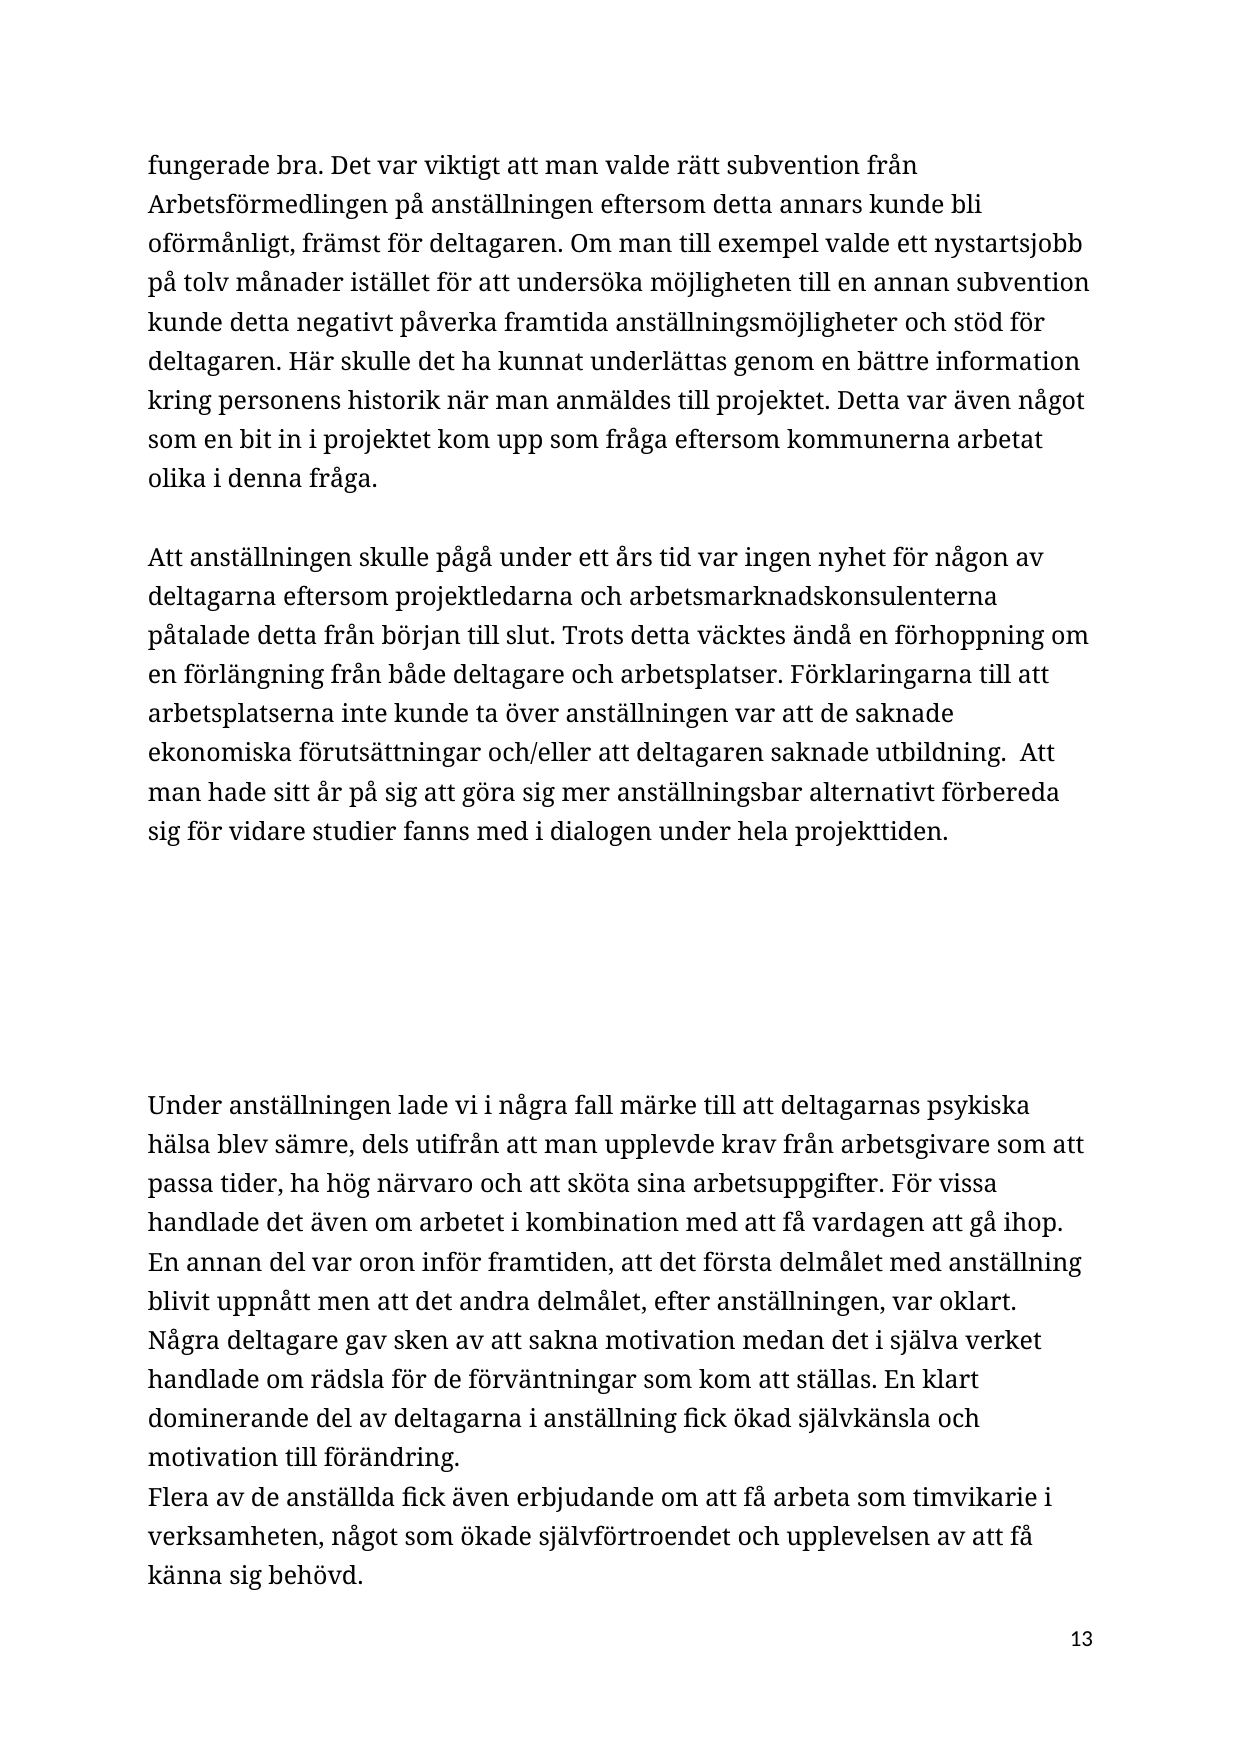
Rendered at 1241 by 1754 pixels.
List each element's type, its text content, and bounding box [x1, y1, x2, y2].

text Att anställningen skulle pågå under ett års tid var ingen nyhet för någon av deltagarna eftersom projektledarna och arbetsmarknadskonsulenterna påtalade detta från början till slut. Trots detta väcktes ändå en förhoppning om en förlängning från både deltagare och arbetsplatser. Förklaringarna till att arbetsplatserna inte kunde ta över anställningen var att de saknade ekonomiska förutsättningar och/eller att deltagaren saknade utbildning. Att man hade sitt år på sig att göra sig mer anställningsbar alternativt förbereda sig för vidare studier fanns med i dialogen under hela projekttiden. [148, 539, 1093, 847]
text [148, 148, 1093, 495]
text Flera av de anställda fick även erbjudande om att få arbeta som timvikarie i verksamheten, något som ökade självförtroendet och upplevelsen av att få känna sig behövd. [148, 1479, 1093, 1592]
text Under anställningen lade vi i några fall märke till att deltagarnas psykiska hälsa blev sämre, dels utifrån att man upplevde krav från arbetsgivare som att passa tider, ha hög närvaro och att sköta sina arbetsuppgifter. För vissa handlade det även om arbetet i kombination med att få vardagen att gå ihop. En annan del var oron inför framtiden, att det första delmålet med anställning blivit uppnått men att det andra delmålet, efter anställningen, var oklart. Några deltagare gav sken av att sakna motivation medan det i själva verket handlade om rädsla för de förväntningar som kom att ställas. En klart dominerande del av deltagarna i anställning fick ökad självkänsla och motivation till förändring. [148, 1088, 1093, 1474]
